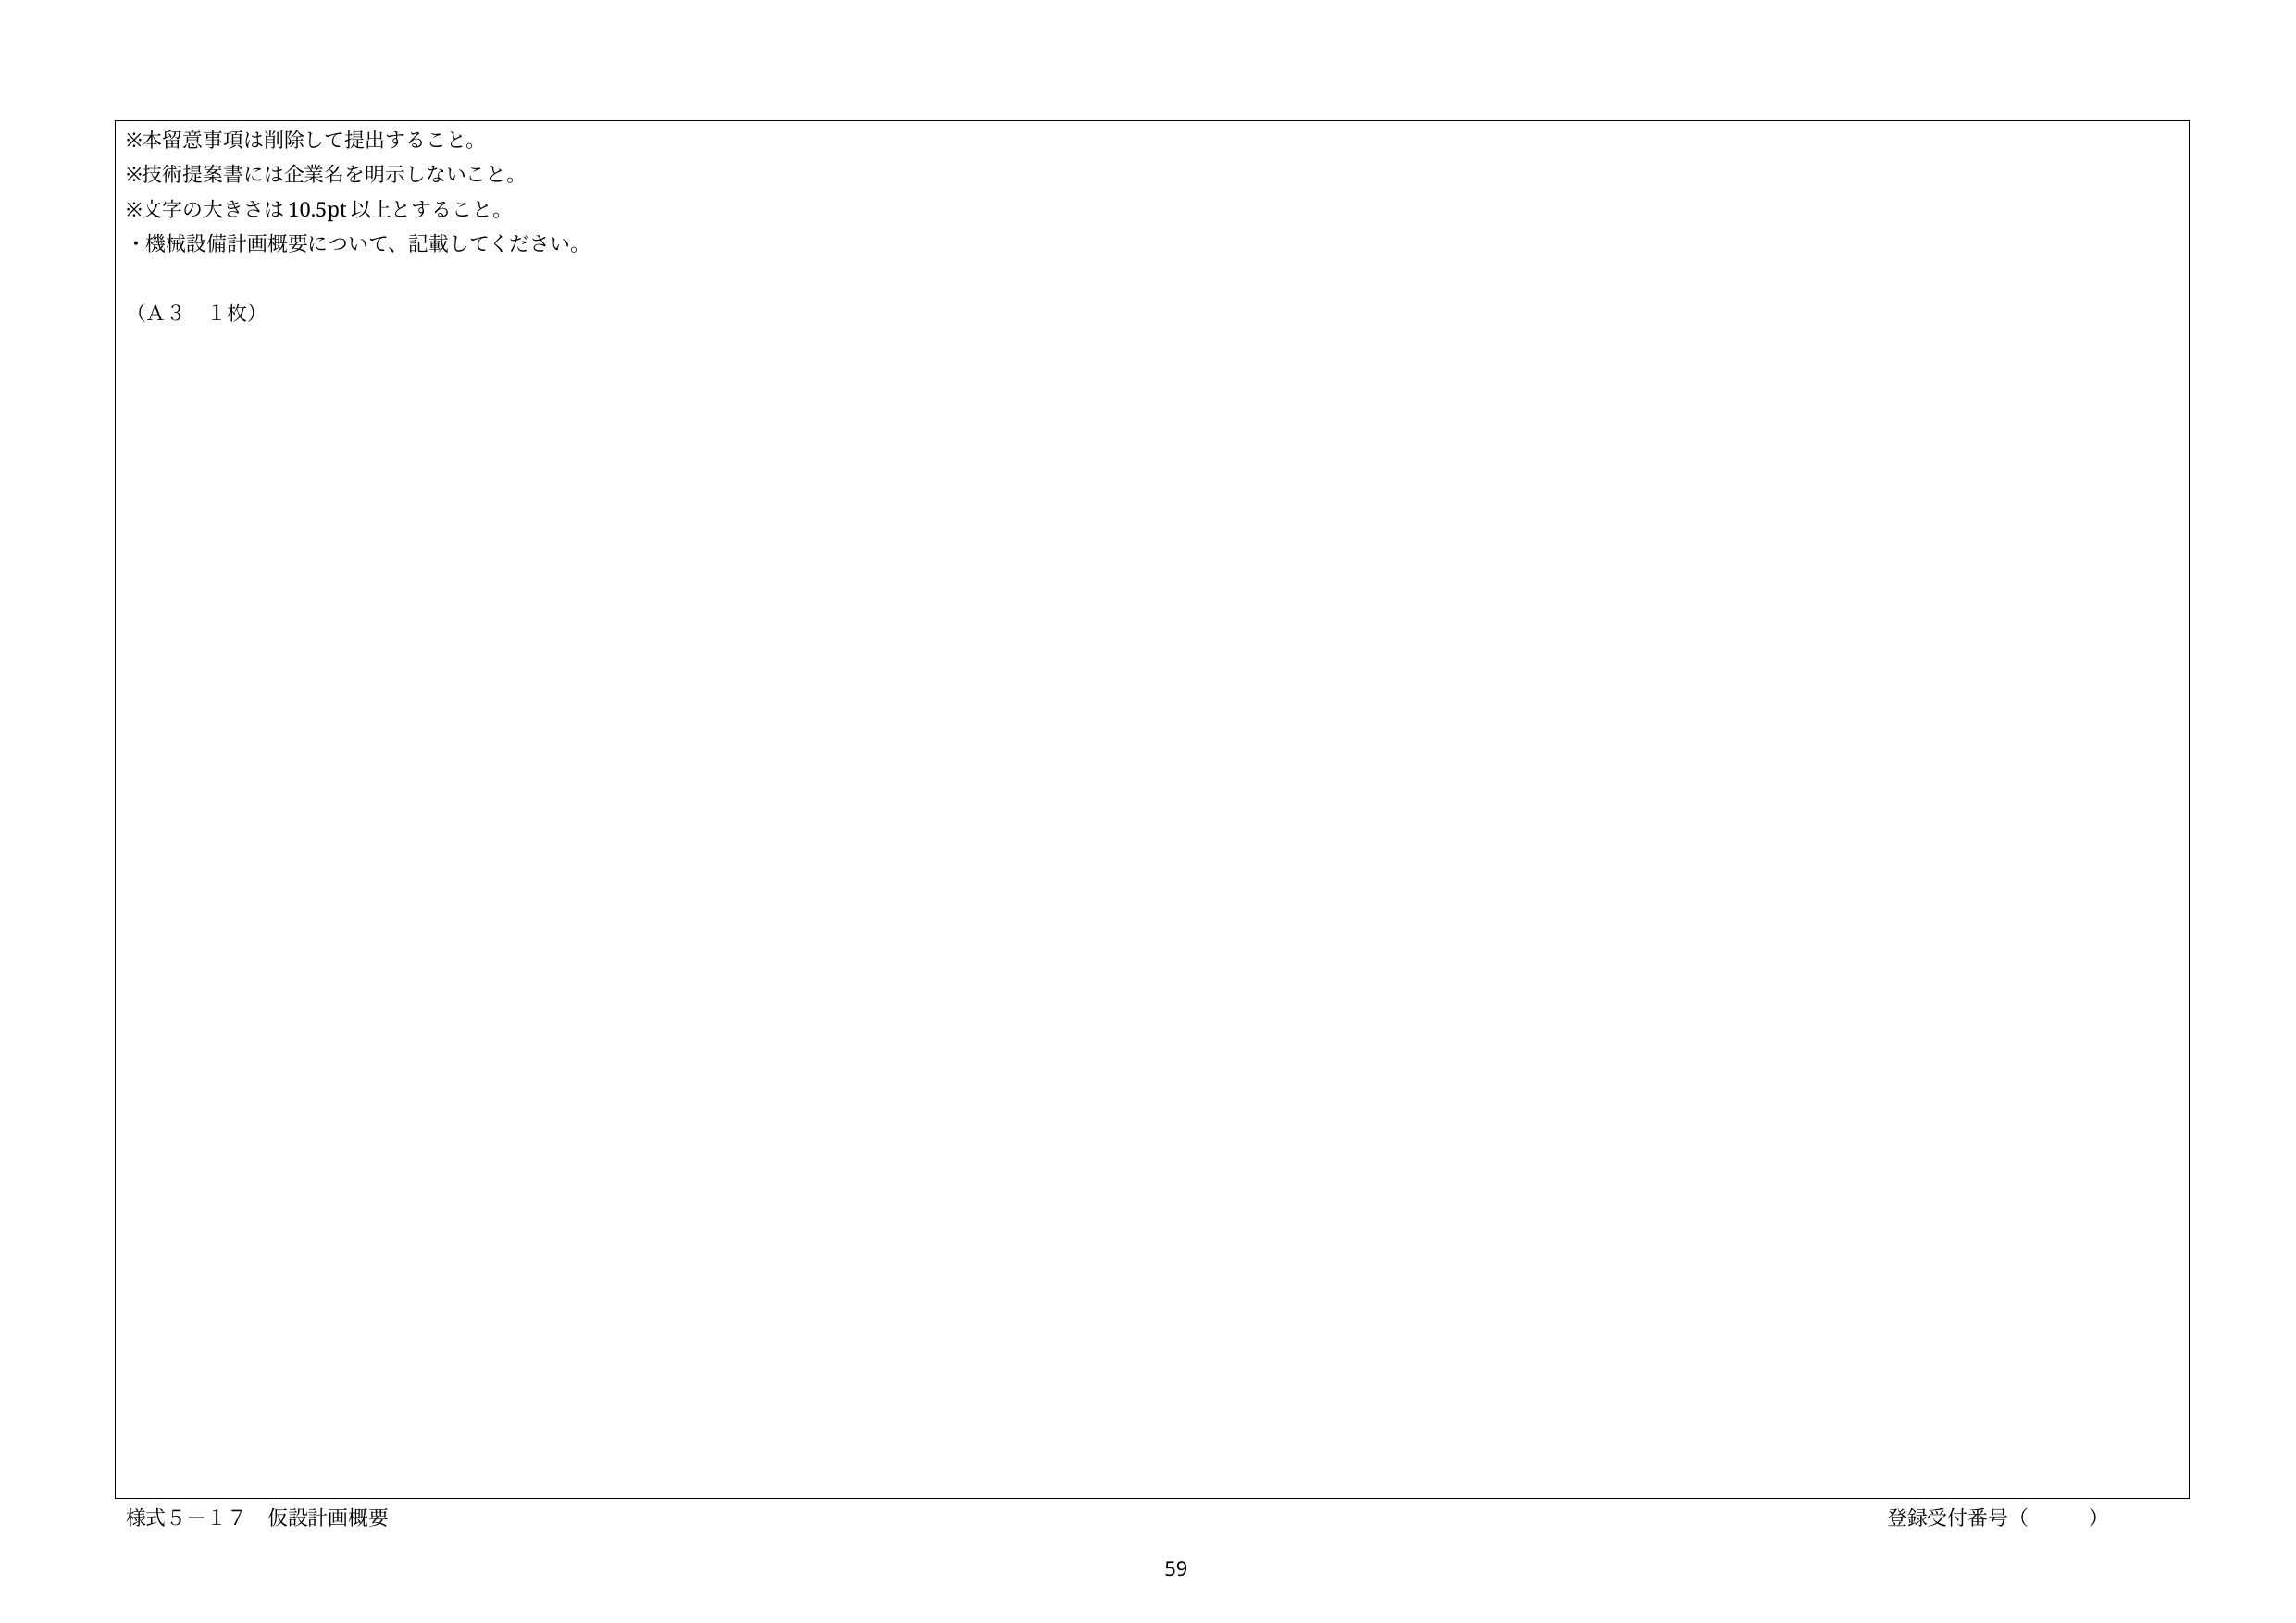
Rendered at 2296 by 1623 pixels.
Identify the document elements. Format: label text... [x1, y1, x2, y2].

text 様式５－１７ 仮設計画概要 登録受付番号（ ） [126, 1499, 2226, 1534]
table_cell ※本留意事項は削除して提出すること。 ※技術提案書には企業名を明示しないこと。 ※文字の大きさは10.5pt以上とすること。 ・機械設備計画概要について、記載してください。 （Ａ３ １枚） [116, 121, 2189, 1498]
